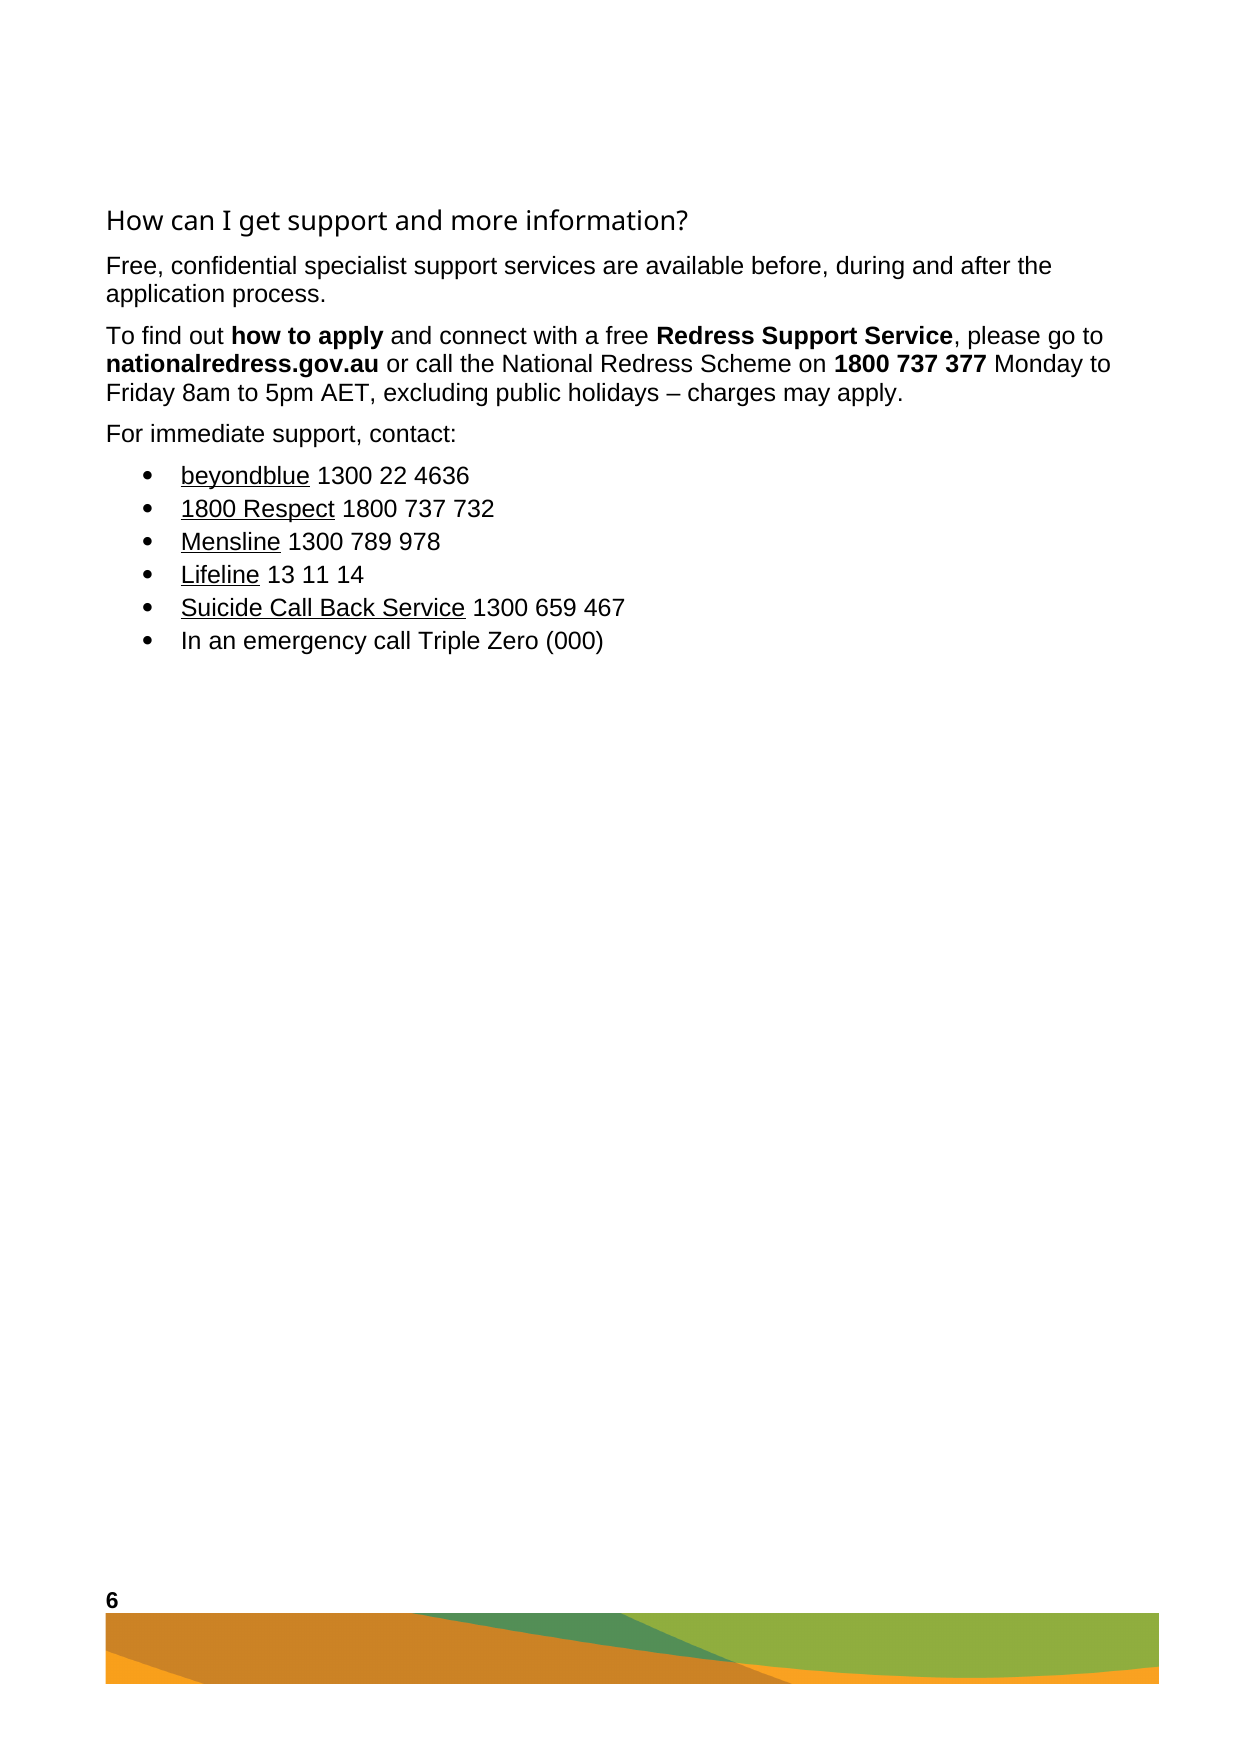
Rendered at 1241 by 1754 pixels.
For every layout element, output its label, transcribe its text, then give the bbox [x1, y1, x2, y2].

list beyondblue 1300 22 4636 [143, 461, 1125, 489]
list 1800 Respect 1800 737 732 [143, 494, 1125, 523]
list Suicide Call Back Service 1300 659 467 [143, 593, 1125, 622]
text For immediate support, contact: [106, 419, 1125, 448]
list Mensline 1300 789 978 [143, 527, 1125, 556]
list In an emergency call Triple Zero (000) [143, 626, 1125, 655]
list Lifeline 13 11 14 [143, 560, 1125, 589]
text To find out how to apply and connect with a free Redress Support Service, please go to nationalredress.gov.au or call the National Redress Scheme on 1800 737 377 Monday to Friday 8am to 5pm AET, excluding public holidays – charges may apply. [106, 321, 1125, 407]
subtitle How can I get support and more information? [106, 201, 1125, 238]
text Free, confidential specialist support services are available before, during and after the application process. [106, 251, 1125, 308]
picture [105, 1613, 1159, 1684]
